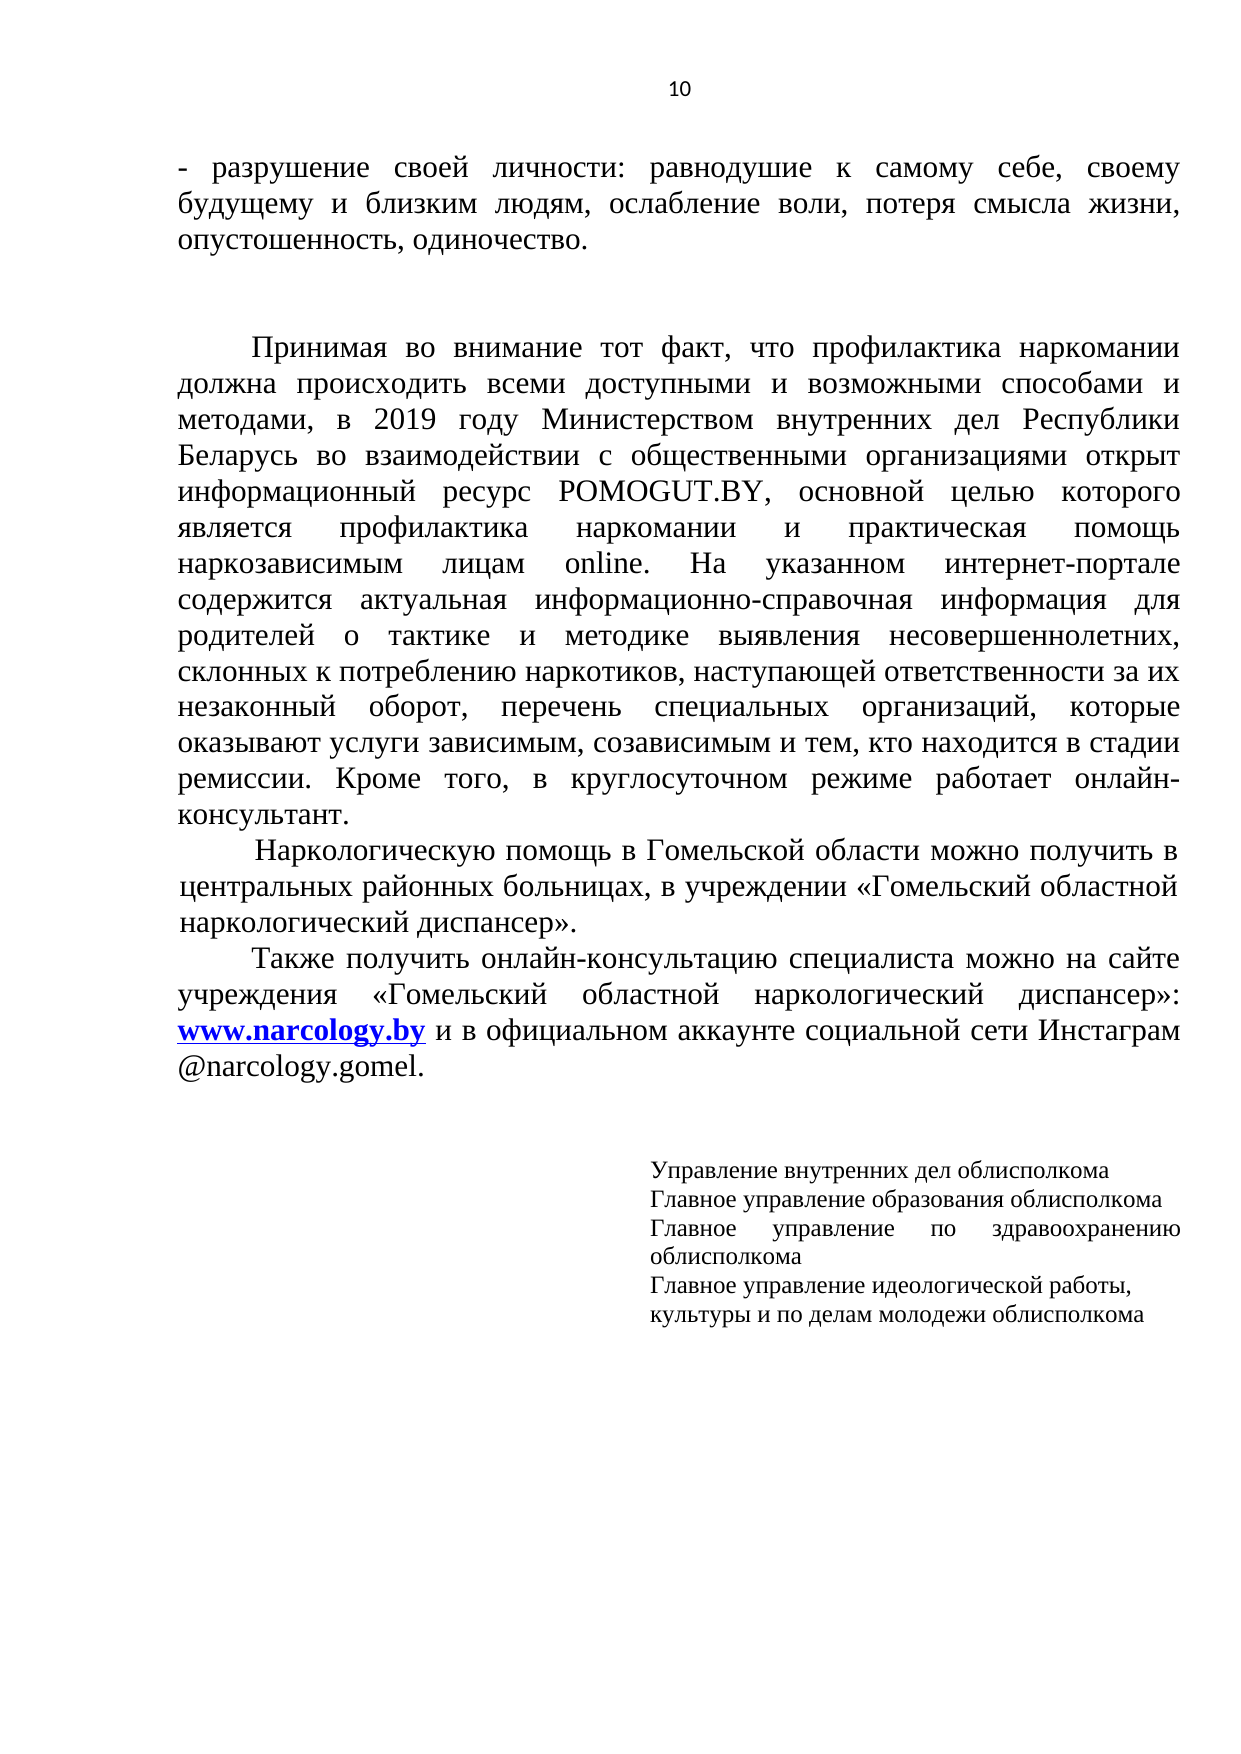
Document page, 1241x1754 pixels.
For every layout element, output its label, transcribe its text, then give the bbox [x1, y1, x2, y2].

text Также получить онлайн-консультацию специалиста можно на сайте учреждения «Гомельский областной наркологический диспансер»: www.narcology.by и в официальном аккаунте социальной сети Инстаграм @narcology.gomel. [177, 939, 1181, 1083]
text Наркологическую помощь в Гомельской области можно получить в центральных районных больницах, в учреждении «Гомельский областной наркологический диспансер». [179, 831, 1179, 939]
text Главное управление идеологической работы, культуры и по делам молодежи облисполкома [650, 1270, 1181, 1328]
text - разрушение своей личности: равнодушие к самому себе, своему будущему и близким людям, ослабление воли, потеря смысла жизни, опустошенность, одиночество. [177, 149, 1181, 256]
text Главное управление образования облисполкома [650, 1184, 1181, 1213]
text Принимая во внимание тот факт, что профилактика наркомании должна происходить всеми доступными и возможными способами и методами, в 2019 году Министерством внутренних дел Республики Беларусь во взаимодействии с общественными организациями открыт информационный ресурс POMOGUT.BY, основной целью которого является профилактика наркомании и практическая помощь наркозависимым лицам online. На указанном интернет-портале содержится актуальная информационно-справочная информация для родителей о тактике и методике выявления несовершеннолетних, склонных к потреблению наркотиков, наступающей ответственности за их незаконный оборот, перечень специальных организаций, которые оказывают услуги зависимым, созависимым и тем, кто находится в стадии ремиссии. Кроме того, в круглосуточном режиме работает онлайн-консультант. [177, 328, 1181, 831]
text Главное управление по здравоохранению облисполкома [650, 1213, 1181, 1270]
text Управление внутренних дел облисполкома [650, 1155, 1181, 1184]
